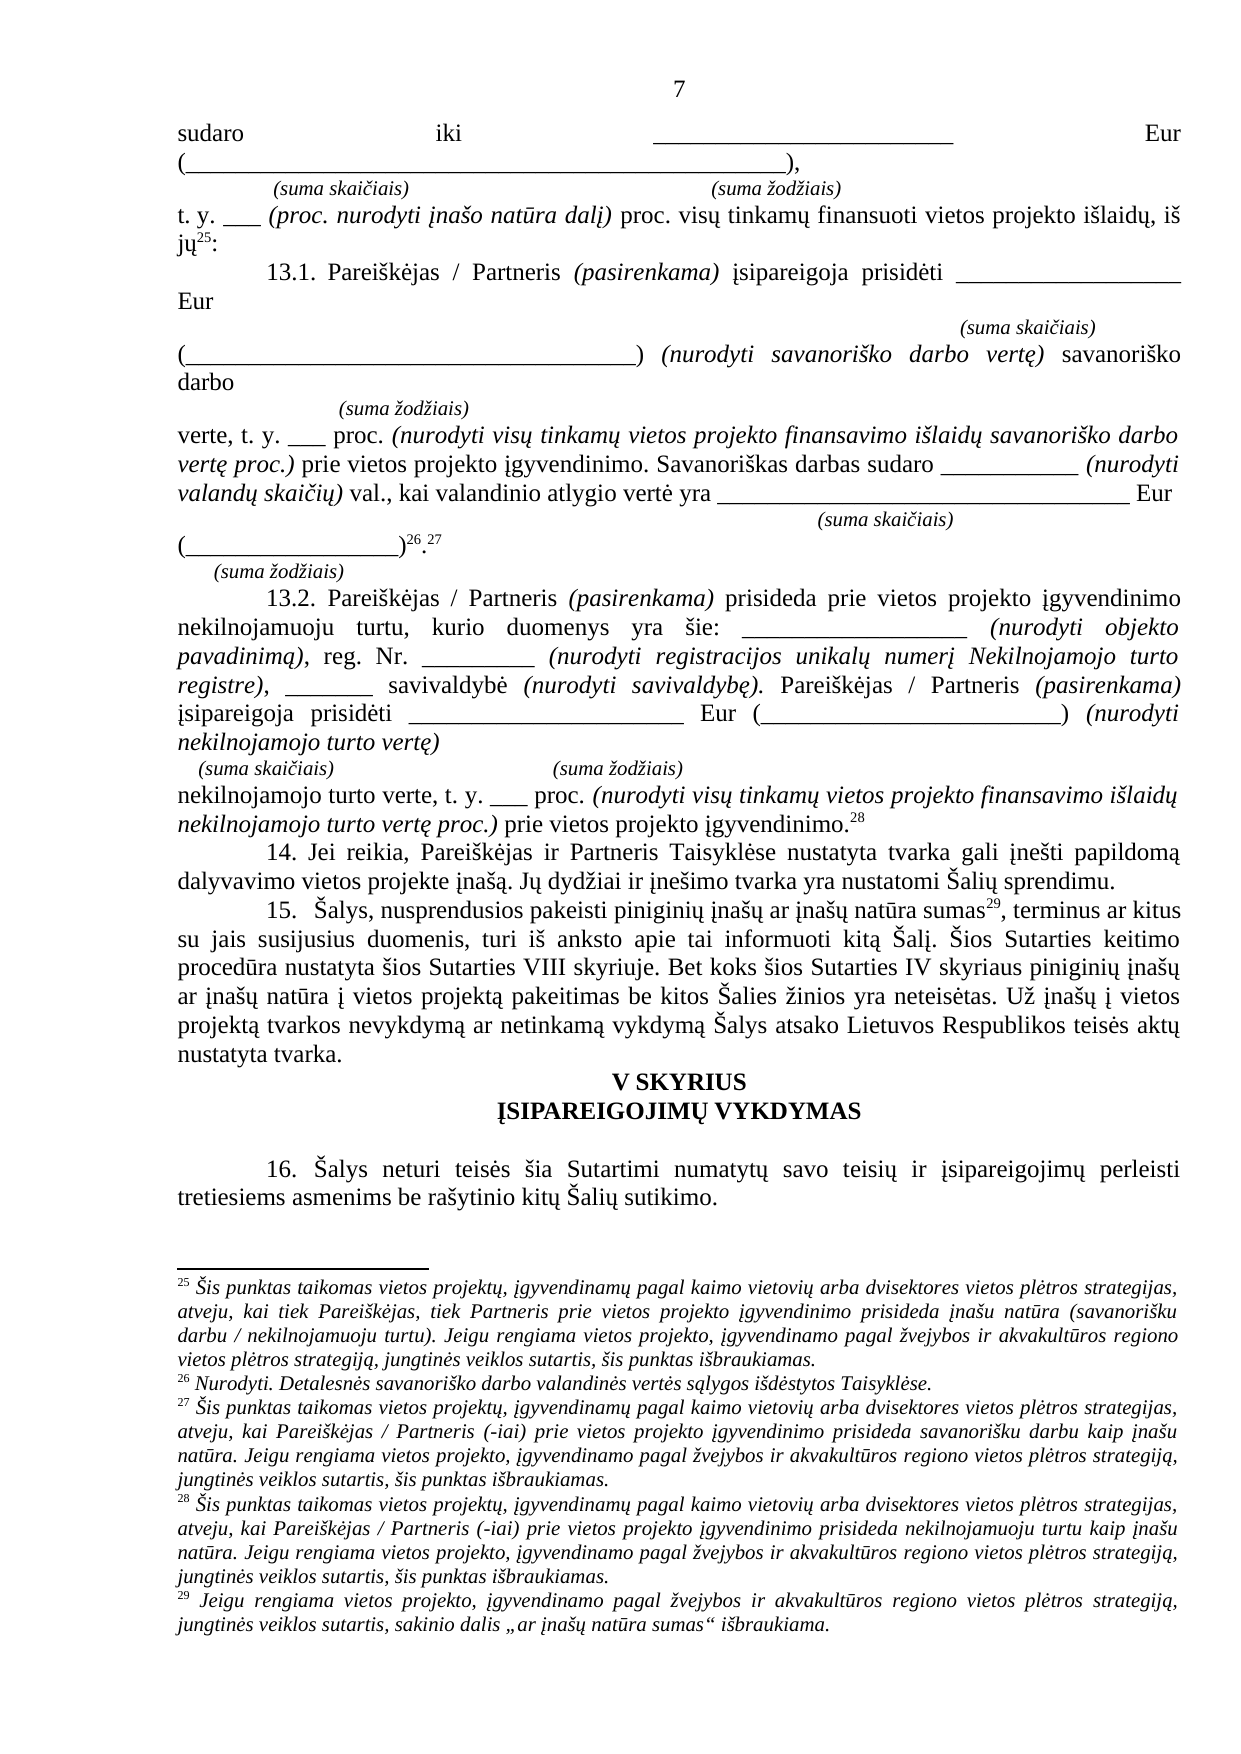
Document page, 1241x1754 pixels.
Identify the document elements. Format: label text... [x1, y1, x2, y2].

text (suma skaičiais) [177, 507, 1181, 531]
subtitle V SKYRIUS [177, 1067, 1181, 1096]
text 13.2. Pareiškėjas / Partneris (pasirenkama) prisideda prie vietos projekto įgyvendinimo nekilnojamuoju turtu, kurio duomenys yra šie: __________________ (nurodyti objekto pavadinimą), reg. Nr. _________ (nurodyti registracijos unikalų numerį Nekilnojamojo turto registre), _______ savivaldybė (nurodyti savivaldybę). Pareiškėjas / Partneris (pasirenkama) įsipareigoja prisidėti ______________________ Eur (________________________) (nurodyti nekilnojamojo turto vertę) [177, 583, 1181, 756]
text verte, t. y. ___ proc. (nurodyti visų tinkamų vietos projekto finansavimo išlaidų savanoriško darbo vertę proc.) prie vietos projekto įgyvendinimo. Savanoriškas darbas sudaro ___________ (nurodyti valandų skaičių) val., kai valandinio atlygio vertė yra _________________________________ Eur [177, 420, 1181, 507]
text (_________________). [177, 531, 1181, 559]
text (suma žodžiais) [177, 559, 1181, 583]
text nekilnojamojo turto verte, t. y. ___ proc. (nurodyti visų tinkamų vietos projekto finansavimo išlaidų nekilnojamojo turto vertę proc.) prie vietos projekto įgyvendinimo. [177, 780, 1181, 837]
text 13.1. Pareiškėjas / Partneris (pasirenkama) įsipareigoja prisidėti __________________ Eur [177, 257, 1181, 315]
text 14. Jei reikia, Pareiškėjas ir Partneris Taisyklėse nustatyta tvarka gali įnešti papildomą dalyvavimo vietos projekte įnašą. Jų dydžiai ir įnešimo tvarka yra nustatomi Šalių sprendimu. [177, 837, 1181, 895]
text t. y. ___ (proc. nurodyti įnašo natūra dalį) proc. visų tinkamų finansuoti vietos projekto išlaidų, iš jų: [177, 200, 1181, 257]
subtitle įsipareigojimų VYKDYMas [177, 1096, 1181, 1125]
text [177, 118, 1181, 176]
text (suma skaičiais) [177, 315, 1181, 339]
text (suma skaičiais) (suma žodžiais) [195, 176, 1175, 200]
text 15. Šalys, nusprendusios pakeisti piniginių įnašų ar įnašų natūra sumas, terminus ar kitus su jais susijusius duomenis, turi iš anksto apie tai informuoti kitą Šalį. Šios Sutarties keitimo procedūra nustatyta šios Sutarties VIII skyriuje. Bet koks šios Sutarties IV skyriaus piniginių įnašų ar įnašų natūra į vietos projektą pakeitimas be kitos Šalies žinios yra neteisėtas. Už įnašų į vietos projektą tvarkos nevykdymą ar netinkamą vykdymą Šalys atsako Lietuvos Respublikos teisės aktų nustatyta tvarka. [177, 895, 1181, 1067]
text (suma skaičiais) (suma žodžiais) [177, 756, 1181, 780]
text (suma žodžiais) [177, 396, 1181, 420]
text (____________________________________) (nurodyti savanoriško darbo vertę) savanoriško darbo [177, 339, 1181, 396]
list 16. Šalys neturi teisės šia Sutartimi numatytų savo teisių ir įsipareigojimų perleisti tretiesiems asmenims be rašytinio kitų Šalių sutikimo. [177, 1154, 1181, 1211]
